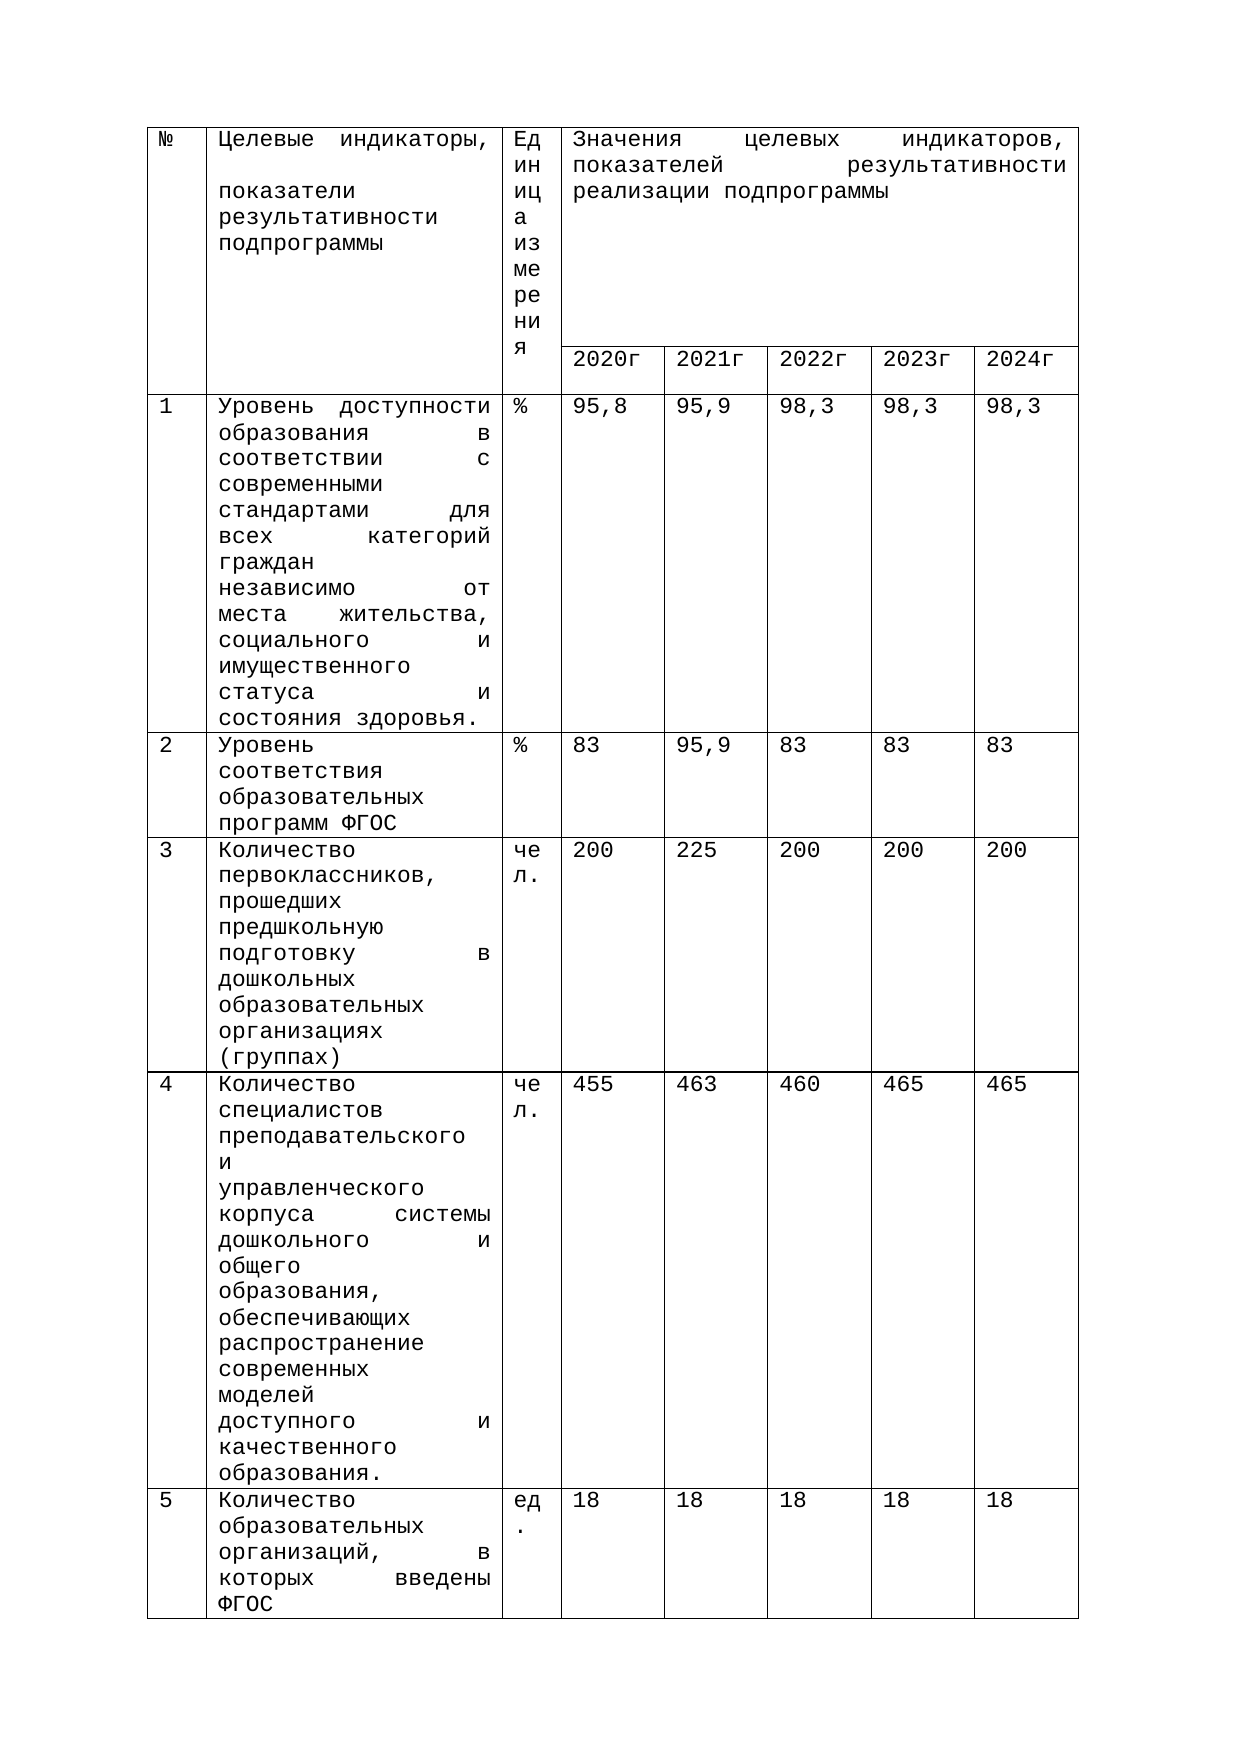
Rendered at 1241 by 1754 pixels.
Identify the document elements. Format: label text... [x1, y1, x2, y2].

table_cell 83 [768, 733, 871, 837]
table_cell 95,9 [665, 733, 767, 837]
table_cell 2022г [768, 347, 871, 394]
table_cell 2024г [975, 347, 1078, 394]
table_cell 2020г [562, 347, 664, 394]
table_cell 2023г [872, 347, 974, 394]
table_cell 1 [148, 395, 206, 732]
table_cell 200 [975, 838, 1078, 1071]
table_header № [148, 128, 206, 394]
table_cell 455 [562, 1073, 664, 1487]
table_cell 83 [975, 733, 1078, 837]
table_cell 95,9 [665, 395, 767, 732]
table_cell 200 [872, 838, 974, 1071]
table_cell 18 [975, 1489, 1078, 1618]
table_cell 465 [975, 1073, 1078, 1487]
table_cell ед. [503, 1489, 561, 1618]
table_cell 200 [562, 838, 664, 1071]
table_cell Количество первоклассников, прошедших предшкольную подготовку в дошкольных образовательных организациях (группах) [207, 838, 502, 1071]
table_cell 18 [562, 1489, 664, 1618]
table_cell 98,3 [872, 395, 974, 732]
table_cell чел. [503, 838, 561, 1071]
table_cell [207, 1489, 502, 1618]
table_header Целевые индикаторы, показатели результативности подпрограммы [207, 128, 502, 394]
table_cell 18 [872, 1489, 974, 1618]
table_cell 83 [562, 733, 664, 837]
table_cell % [503, 733, 561, 837]
table_cell % [503, 395, 561, 732]
table_cell чел. [503, 1073, 561, 1487]
table_cell 463 [665, 1073, 767, 1487]
table_cell 4 [148, 1073, 206, 1487]
table_cell 225 [665, 838, 767, 1071]
table_cell 460 [768, 1073, 871, 1487]
table_cell 2 [148, 733, 206, 837]
table_cell 465 [872, 1073, 974, 1487]
table_cell 18 [665, 1489, 767, 1618]
table_cell 3 [148, 838, 206, 1071]
table_cell Количество специалистов преподавательского и управленческого корпуса системы дошкольного и общего образования, обеспечивающих распространение современных моделей доступного и качественного образования. [207, 1073, 502, 1487]
table_header Значения целевых индикаторов, показателей результативности реализации подпрограммы [562, 128, 1078, 346]
table_cell 95,8 [562, 395, 664, 732]
table_cell 98,3 [768, 395, 871, 732]
table_cell Уровень доступности образования в соответствии с современными стандартами для всех категорий граждан независимо от места жительства, социального и имущественного статуса и состояния здоровья. [207, 395, 502, 732]
table_cell 18 [768, 1489, 871, 1618]
table_cell 200 [768, 838, 871, 1071]
table_cell 98,3 [975, 395, 1078, 732]
table_cell 2021г [665, 347, 767, 394]
table_cell 83 [872, 733, 974, 837]
table_header Единица измерения [503, 128, 561, 394]
table_cell 5 [148, 1489, 206, 1618]
table_cell Уровень соответствия образовательных программ ФГОС [207, 733, 502, 837]
